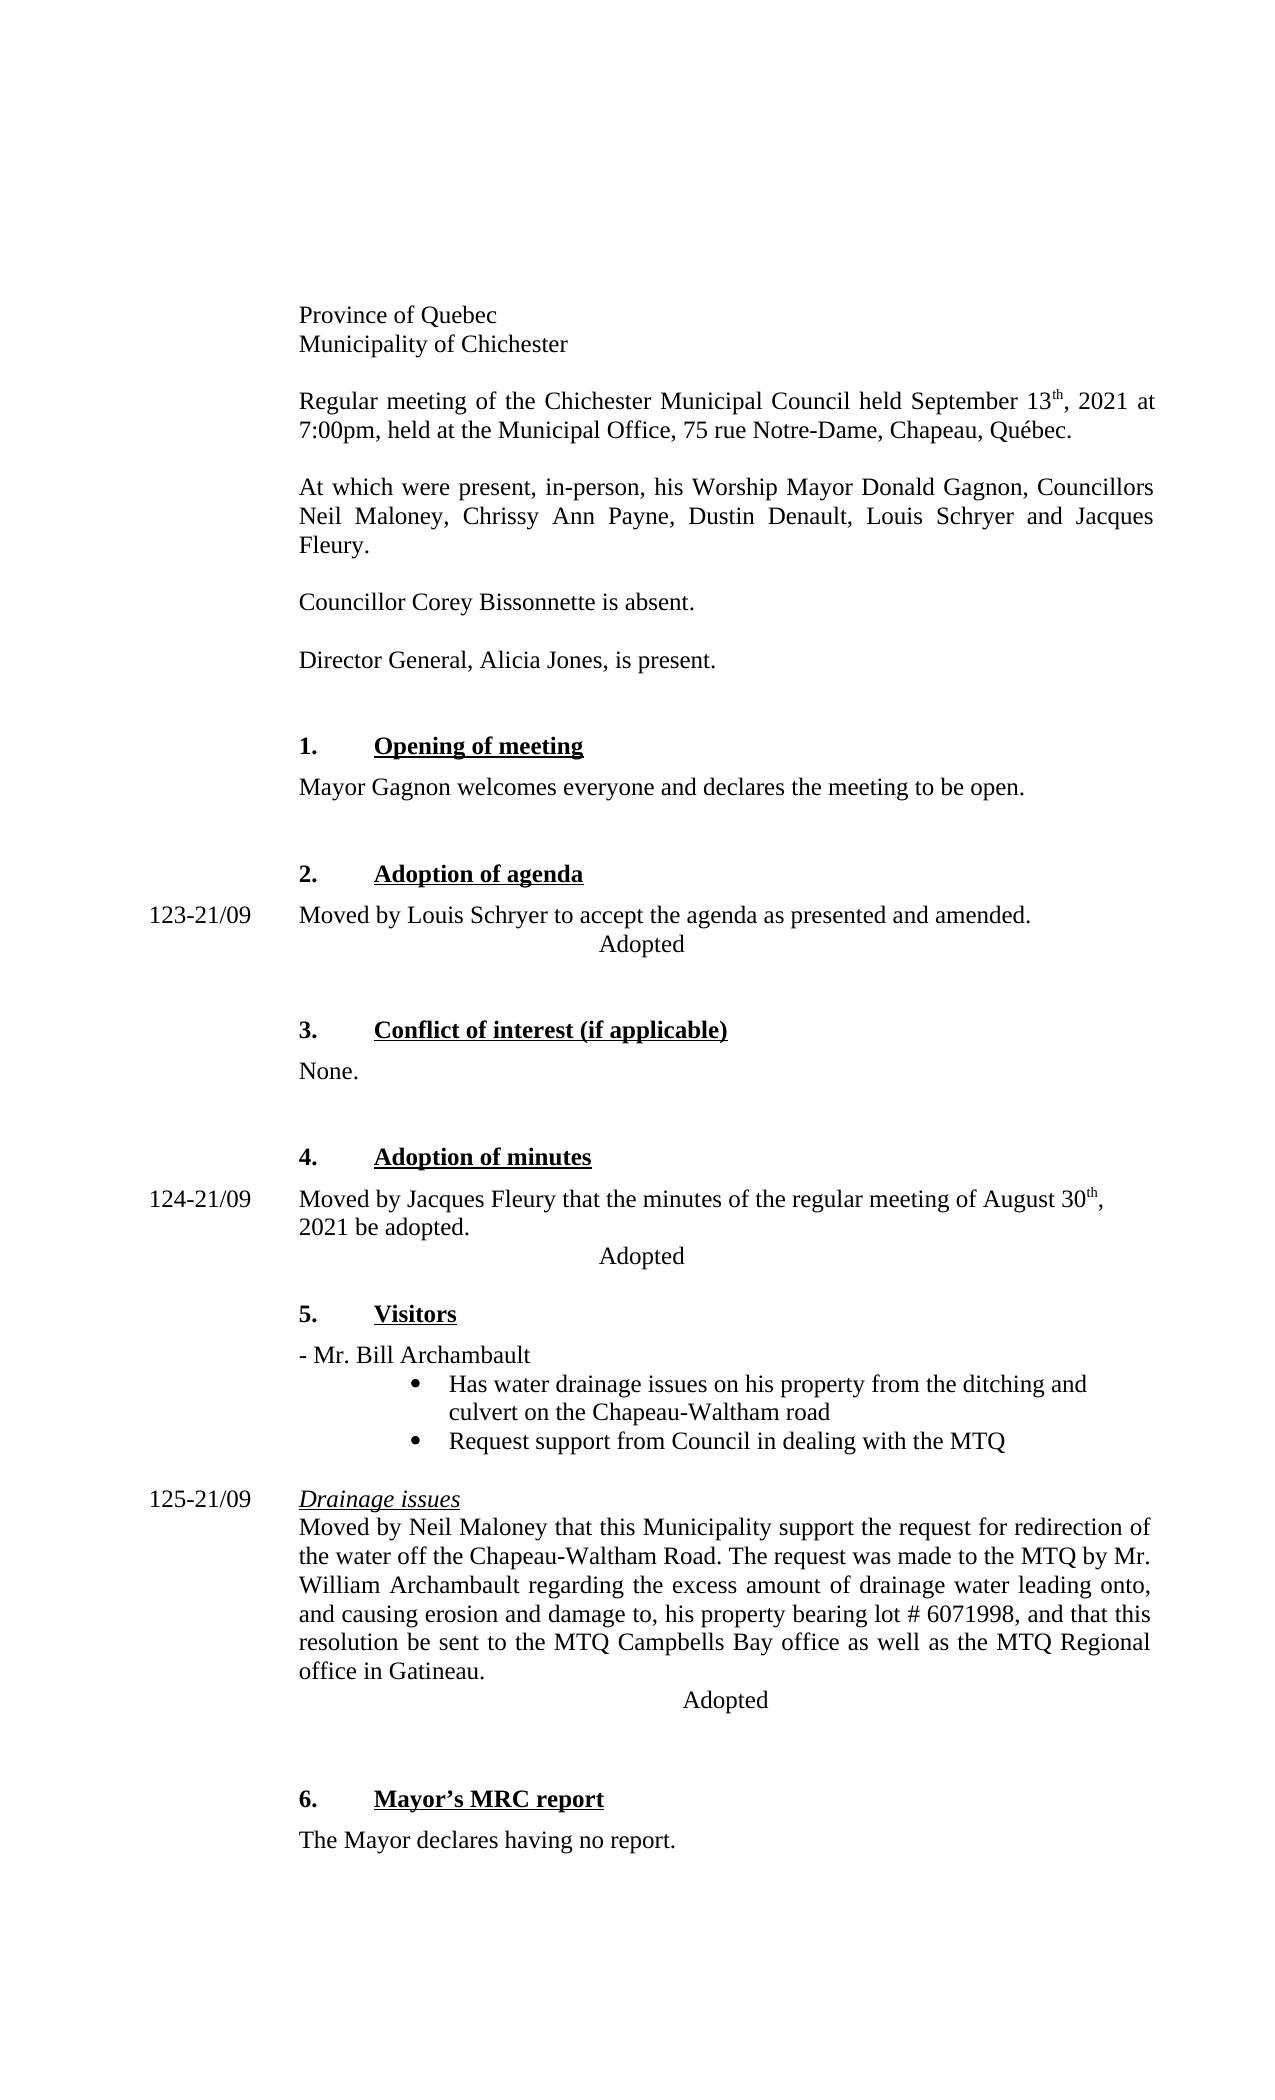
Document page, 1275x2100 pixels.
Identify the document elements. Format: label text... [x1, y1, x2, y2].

text 1. Opening of meeting [298, 731, 1155, 760]
text Mayor Gagnon welcomes everyone and declares the meeting to be open. [298, 772, 1155, 801]
text None. [298, 1056, 1155, 1085]
text 123-21/09 Moved by Louis Schryer to accept the agenda as presented and amended. [148, 900, 1155, 929]
text The Mayor declares having no report. [298, 1825, 1155, 1854]
text Adopted [523, 929, 1155, 957]
text 2. Adoption of agenda [298, 859, 1155, 887]
text Moved by Neil Maloney that this Municipality support the request for redirection of the water off the Chapeau-Waltham Road. The request was made to the MTQ by Mr. William Archambault regarding the excess amount of drainage water leading onto, and causing erosion and damage to, his property bearing lot # 6071998, and that this resolution be sent to the MTQ Campbells Bay office as well as the MTQ Regional office in Gatineau. [298, 1512, 1152, 1685]
text 4. Adoption of minutes [298, 1142, 1155, 1171]
list Request support from Council in dealing with the MTQ [411, 1426, 1152, 1455]
text - Mr. Bill Archambault [148, 1340, 1152, 1369]
text 5. Visitors [298, 1299, 1155, 1327]
text 125-21/09 Drainage issues [148, 1484, 1152, 1512]
text Adopted [298, 1685, 1152, 1714]
text Adopted [523, 1241, 1155, 1270]
text Municipality of Chichester [298, 329, 1155, 357]
text Province of Quebec [298, 300, 1155, 329]
text At which were present, in-person, his Worship Mayor Donald Gagnon, Councillors Neil Maloney, Chrissy Ann Payne, Dustin Denault, Louis Schryer and Jacques Fleury. [298, 472, 1155, 559]
text 3. Conflict of interest (if applicable) [298, 1015, 1155, 1044]
text Regular meeting of the Chichester Municipal Council held September 13th, 2021 at 7:00pm, held at the Municipal Office, 75 rue Notre-Dame, Chapeau, Québec. [298, 386, 1155, 444]
text Councillor Corey Bissonnette is absent. [298, 587, 1155, 616]
text 124-21/09 Moved by Jacques Fleury that the minutes of the regular meeting of August 30th, 2021 be adopted. [148, 1184, 1155, 1241]
list Has water drainage issues on his property from the ditching and culvert on the Chapeau-Waltham road [411, 1369, 1152, 1426]
text Director General, Alicia Jones, is present. [298, 645, 1155, 674]
text 6. Mayor’s MRC report [298, 1784, 1155, 1812]
